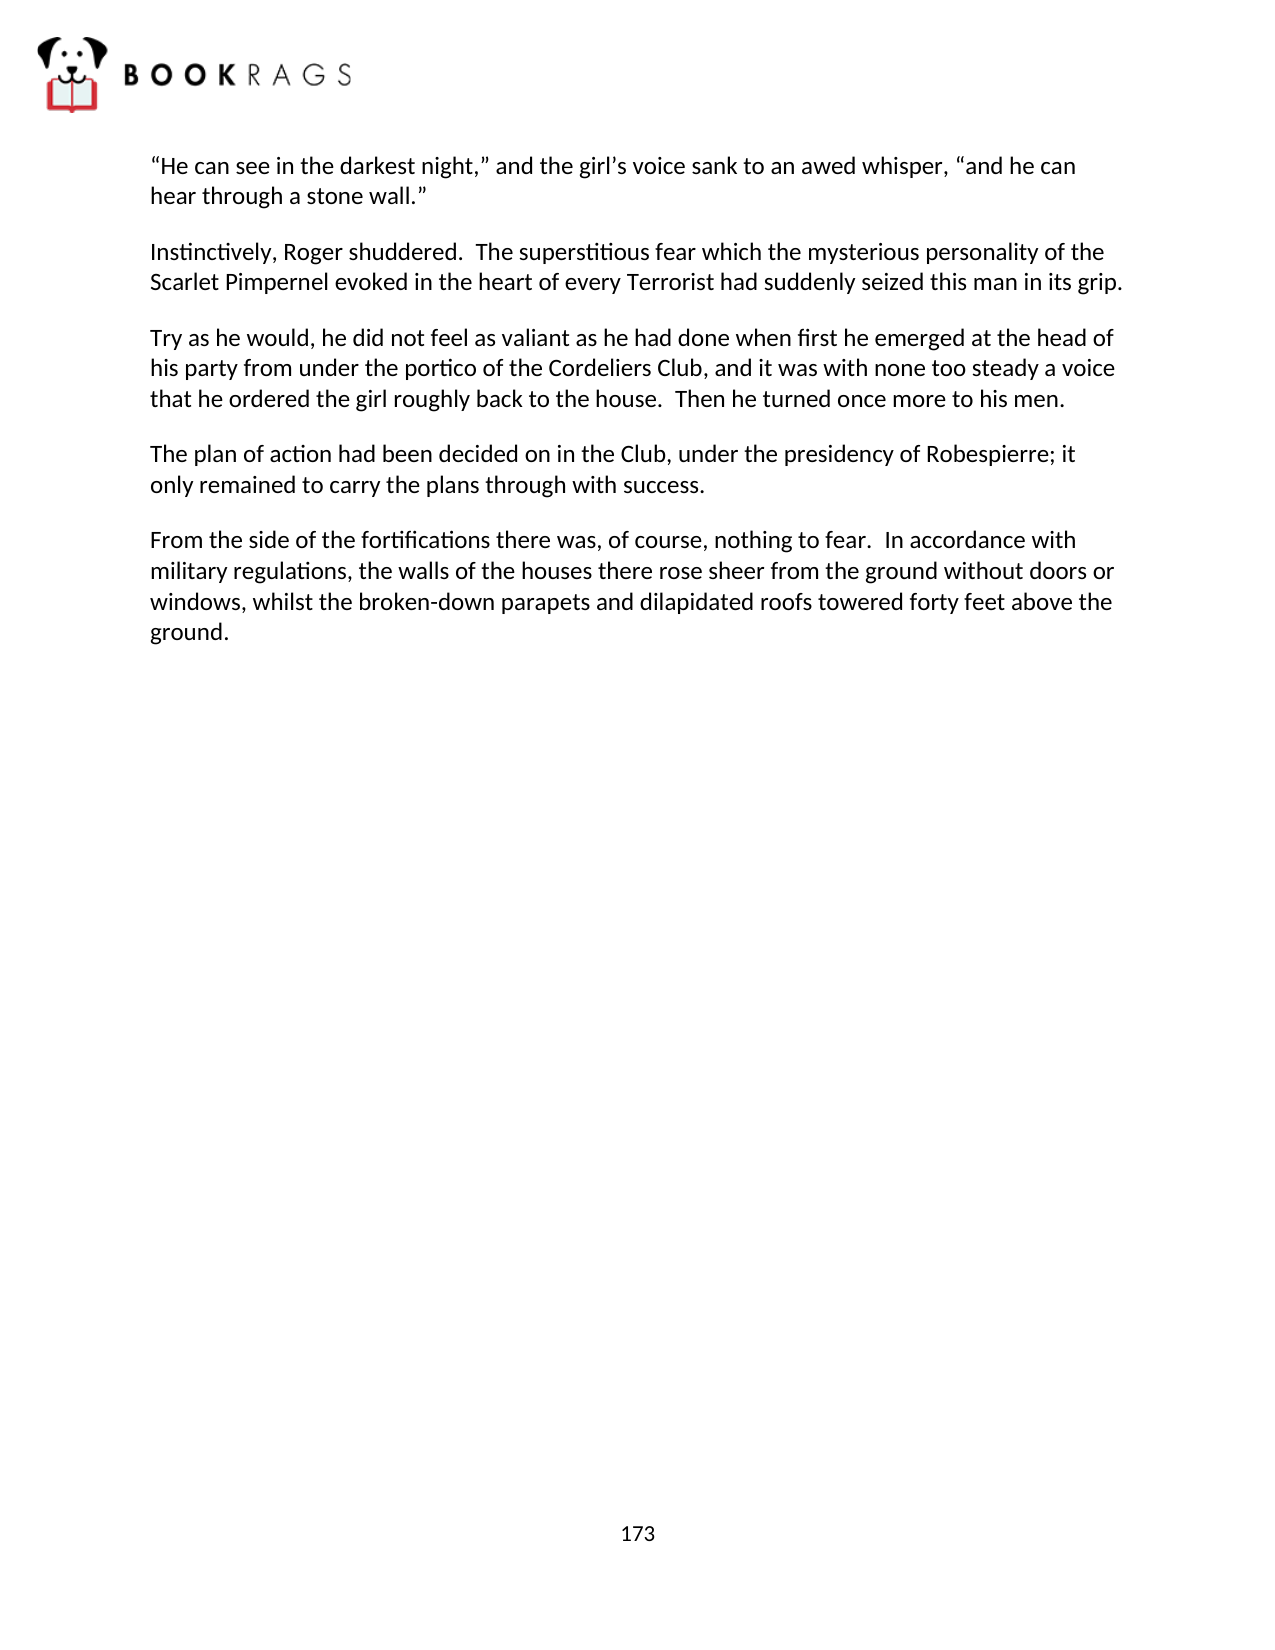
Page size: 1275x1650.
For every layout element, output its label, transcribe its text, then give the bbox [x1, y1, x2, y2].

text Try as he would, he did not feel as valiant as he had done when first he emerged at the head of his party from under the portico of the Cordeliers Club, and it was with none too steady a voice that he ordered the girl roughly back to the house. Then he turned once more to his men. [150, 322, 1125, 414]
text The plan of action had been decided on in the Club, under the presidency of Robespierre; it only remained to carry the plans through with success. [150, 439, 1125, 500]
picture [37, 37, 351, 113]
text From the side of the fortifications there was, of course, nothing to fear. In accordance with military regulations, the walls of the houses there rose sheer from the ground without doors or windows, whilst the broken-down parapets and dilapidated roofs towered forty feet above the ground. [150, 525, 1125, 647]
text Instinctively, Roger shuddered. The superstitious fear which the mysterious personality of the Scarlet Pimpernel evoked in the heart of every Terrorist had suddenly seized this man in its grip. [150, 236, 1125, 297]
text “He can see in the darkest night,” and the girl’s voice sank to an awed whisper, “and he can hear through a stone wall.” [150, 150, 1125, 211]
